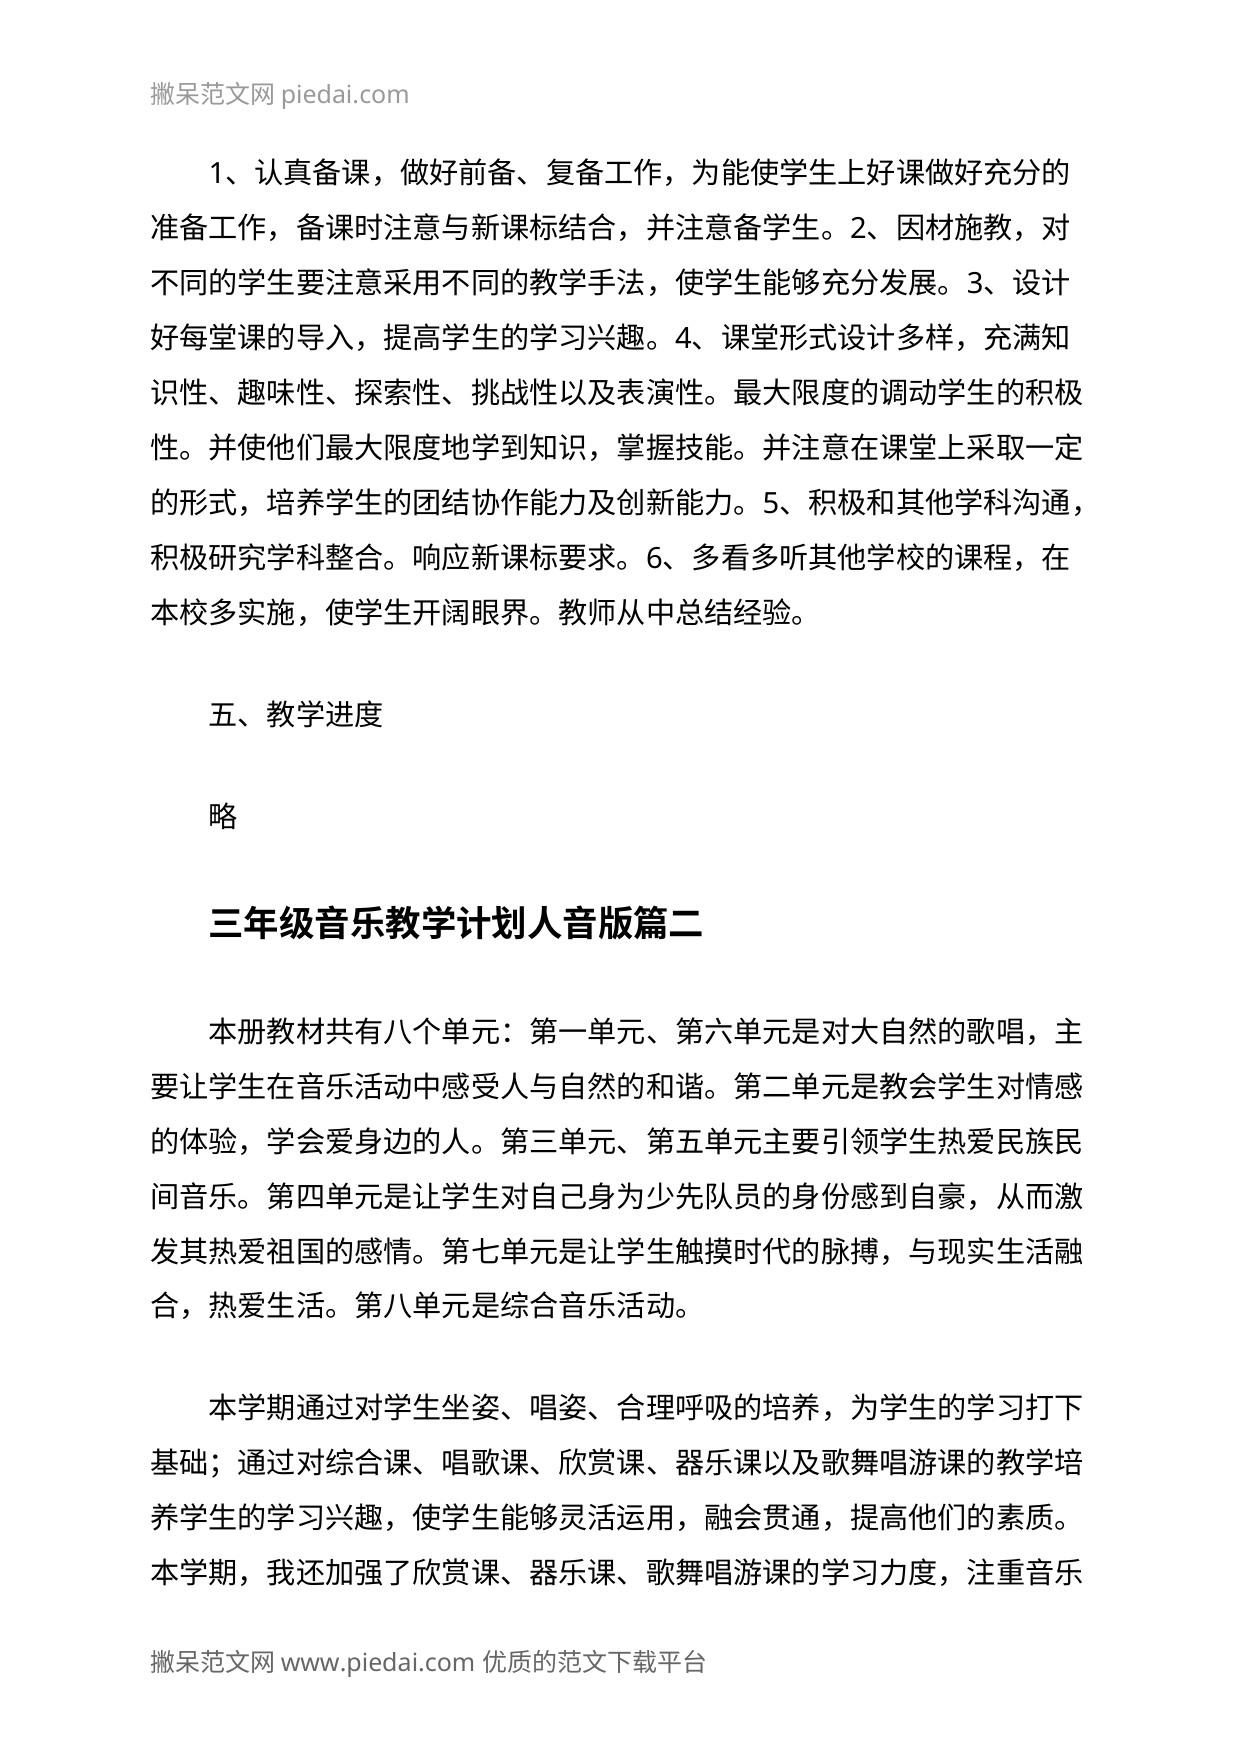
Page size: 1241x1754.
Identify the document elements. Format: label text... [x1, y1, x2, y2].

text 五、教学进度 [150, 692, 1090, 734]
text 本册教材共有八个单元：第一单元、第六单元是对大自然的歌唱，主要让学生在音乐活动中感受人与自然的和谐。第二单元是教会学生对情感的体验，学会爱身边的人。第三单元、第五单元主要引领学生热爱民族民间音乐。第四单元是让学生对自己身为少先队员的身份感到自豪，从而激发其热爱祖国的感情。第七单元是让学生触摸时代的脉搏，与现实生活融合，热爱生活。第八单元是综合音乐活动。 [150, 1008, 1090, 1325]
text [150, 1385, 1090, 1592]
text 1、认真备课，做好前备、复备工作，为能使学生上好课做好充分的准备工作，备课时注意与新课标结合，并注意备学生。2、因材施教，对不同的学生要注意采用不同的教学手法，使学生能够充分发展。3、设计好每堂课的导入，提高学生的学习兴趣。4、课堂形式设计多样，充满知识性、趣味性、探索性、挑战性以及表演性。最大限度的调动学生的积极性。并使他们最大限度地学到知识，掌握技能。并注意在课堂上采取一定的形式，培养学生的团结协作能力及创新能力。5、积极和其他学科沟通，积极研究学科整合。响应新课标要求。6、多看多听其他学校的课程，在本校多实施，使学生开阔眼界。教师从中总结经验。 [150, 150, 1090, 632]
text 略 [150, 793, 1090, 836]
text 三年级音乐教学计划人音版篇二 [150, 895, 1090, 946]
